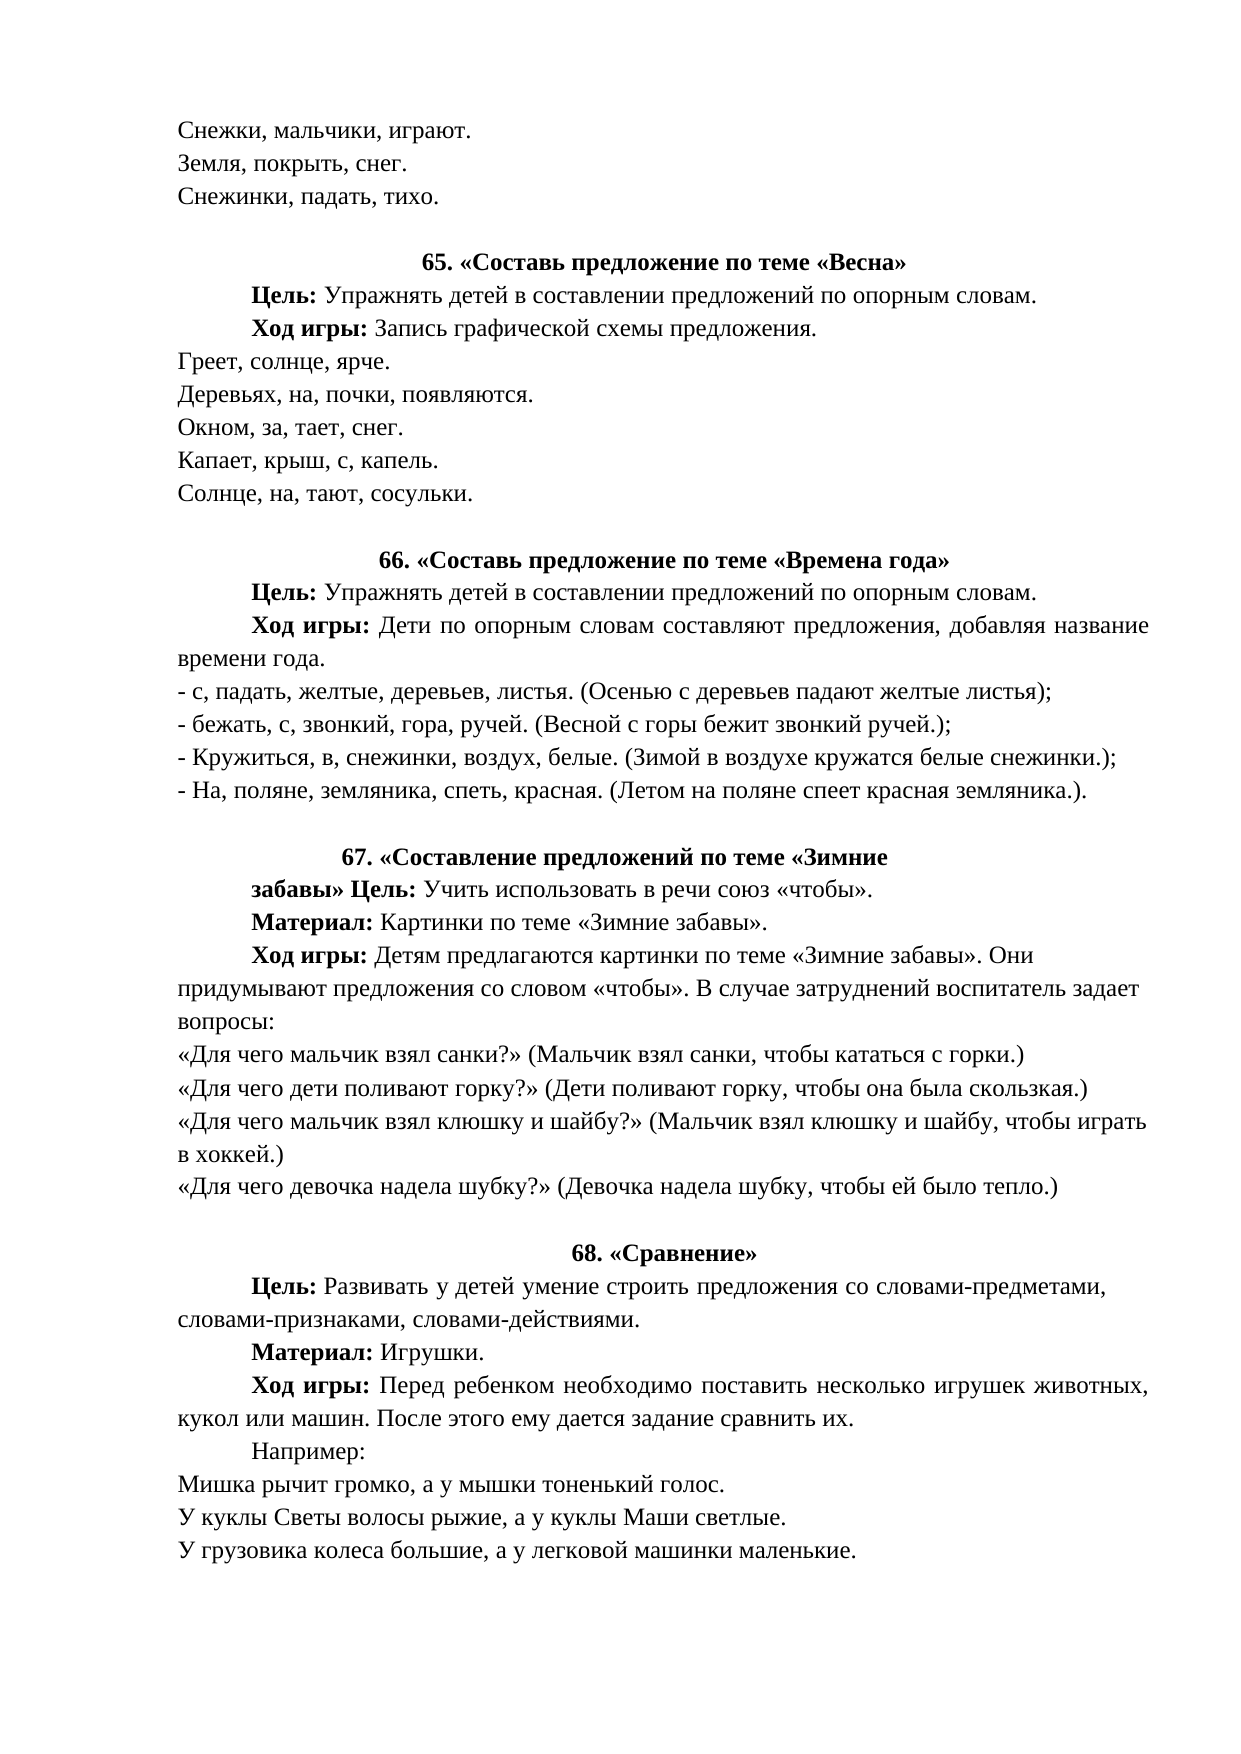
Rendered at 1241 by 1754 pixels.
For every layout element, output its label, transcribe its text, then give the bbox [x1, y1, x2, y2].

text «Для чего мальчик взял санки?» (Мальчик взял санки, чтобы кататься с горки.) [177, 1039, 1163, 1068]
list Кружиться, в, снежинки, воздух, белые. (Зимой в воздухе кружатся белые снежинки.); [177, 742, 1163, 771]
text «Для чего девочка надела шубку?» (Девочка надела шубку, чтобы ей было тепло.) [177, 1172, 1163, 1201]
text Материал: Картинки по теме «Зимние забавы». [251, 907, 1163, 936]
list «Составление предложений по теме «Зимние забавы» Цель: Учить использовать в речи союз «чтобы». [251, 842, 987, 903]
text «Для чего дети поливают горку?» (Дети поливают горку, чтобы она была скользкая.) [177, 1073, 1163, 1101]
text Ход игры: Перед ребенком необходимо поставить несколько игрушек животных, кукол или машин. После этого ему дается задание сравнить их. [177, 1370, 1163, 1432]
text Деревьях, на, почки, появляются. Окном, за, тает, снег. [177, 379, 536, 441]
list «Составь предложение по теме «Весна» [422, 247, 1163, 276]
text «Для чего мальчик взял клюшку и шайбу?» (Мальчик взял клюшку и шайбу, чтобы играть в хоккей.) [177, 1106, 1148, 1168]
text Ход игры: Детям предлагаются картинки по теме «Зимние забавы». Они придумывают предложения со словом «чтобы». В случае затруднений воспитатель задает вопросы: [177, 940, 1141, 1035]
text Например: [251, 1436, 1163, 1465]
text У куклы Светы волосы рыжие, а у куклы Маши светлые. [177, 1502, 1163, 1531]
text Цель: Упражнять детей в составлении предложений по опорным словам. [251, 280, 1163, 309]
text Ход игры: Запись графической схемы предложения. [251, 313, 1163, 342]
list с, падать, желтые, деревьев, листья. (Осенью с деревьев падают желтые листья); [177, 676, 1163, 705]
text Греет, солнце, ярче. [177, 346, 1163, 375]
text Цель: Развивать у детей умение строить предложения со словами-предметами, словами-признаками, словами-действиями. [177, 1271, 1152, 1333]
list «Составь предложение по теме «Времена года» [379, 545, 1163, 573]
text Мишка рычит громко, а у мышки тоненький голос. [177, 1469, 1163, 1498]
text Ход игры: Дети по опорным словам составляют предложения, добавляя название времени года. [177, 610, 1163, 672]
list На, поляне, земляника, спеть, красная. (Летом на поляне спеет красная земляника.). [177, 775, 1163, 804]
list «Сравнение» [571, 1238, 1163, 1267]
text Снежинки, падать, тихо. [177, 181, 1163, 210]
text У грузовика колеса большие, а у легковой машинки маленькие. [177, 1535, 1163, 1564]
text Капает, крыш, с, капель. Солнце, на, тают, сосульки. [177, 445, 497, 507]
text Материал: Игрушки. [251, 1337, 1163, 1366]
text Цель: Упражнять детей в составлении предложений по опорным словам. [251, 577, 1163, 606]
list бежать, с, звонкий, гора, ручей. (Весной с горы бежит звонкий ручей.); [177, 709, 1163, 738]
text Снежки, мальчики, играют. Земля, покрыть, снег. [177, 115, 473, 177]
